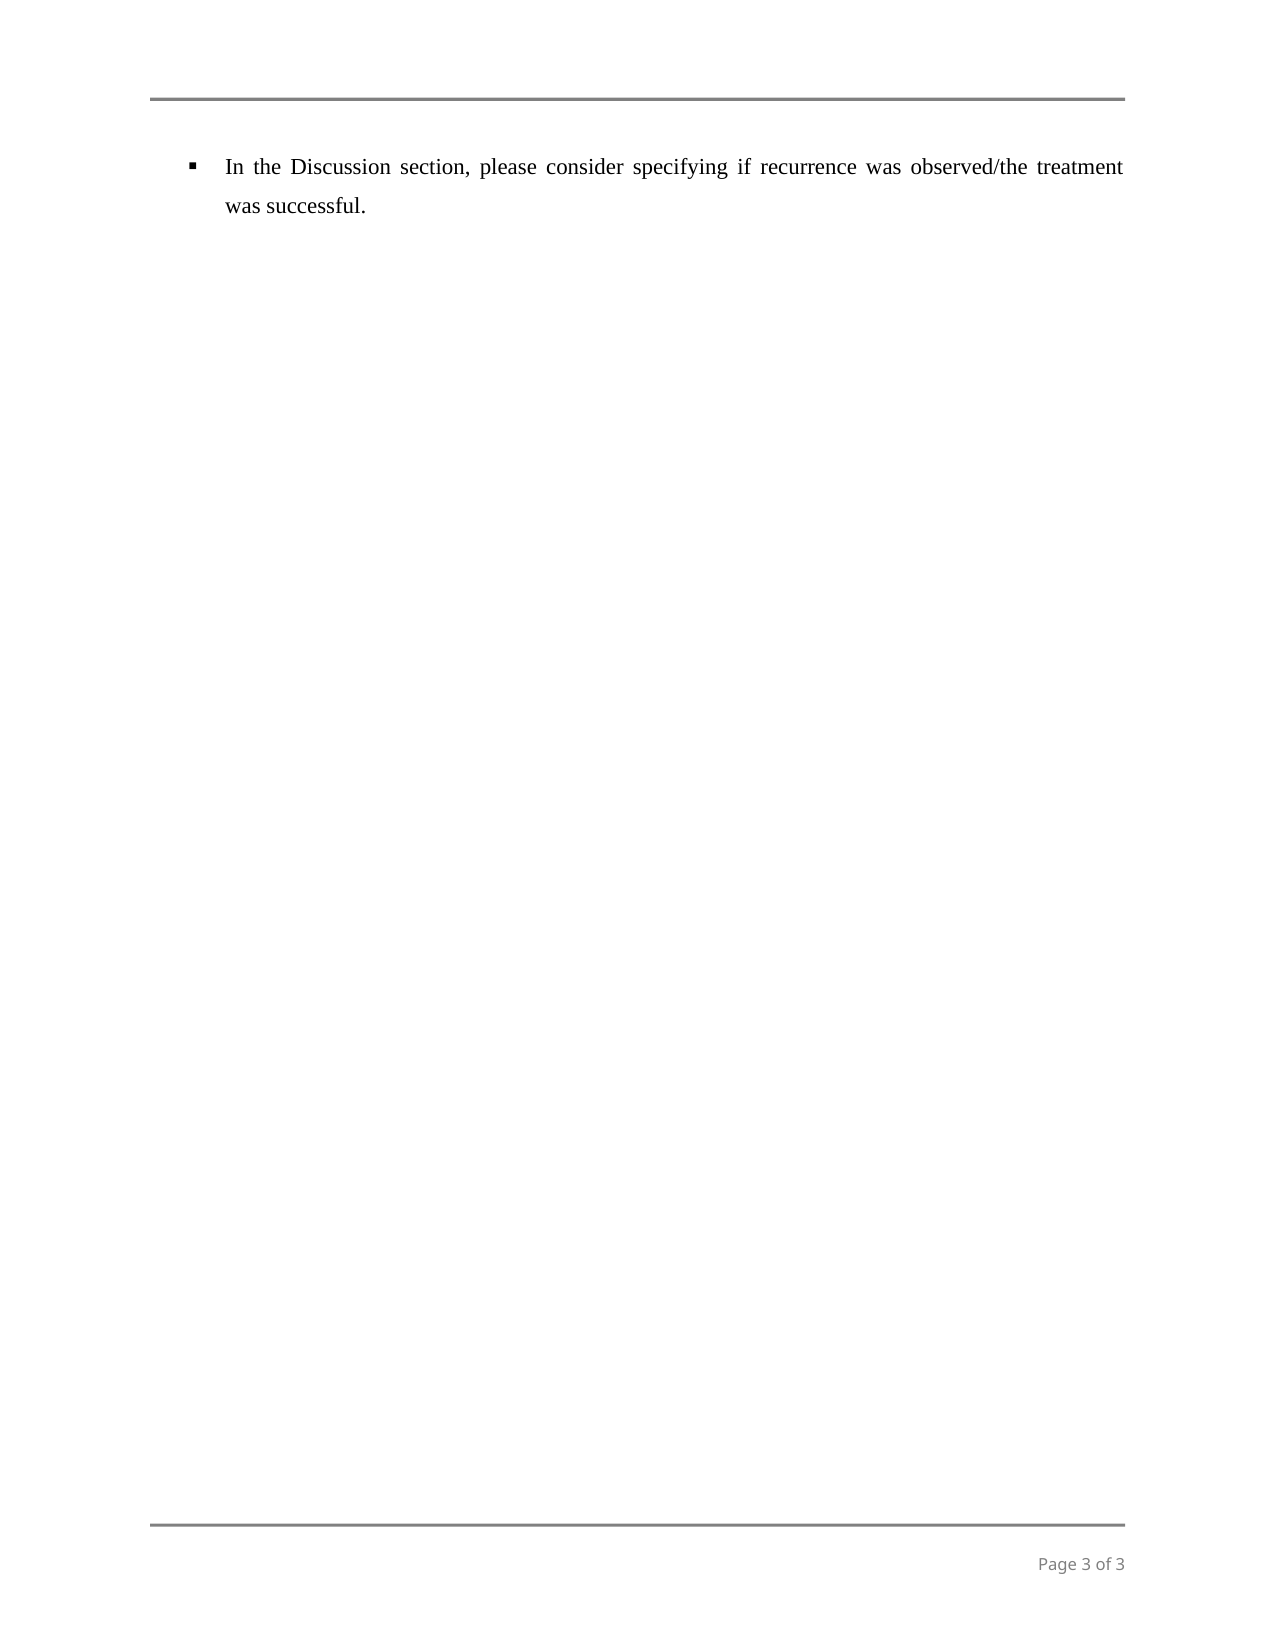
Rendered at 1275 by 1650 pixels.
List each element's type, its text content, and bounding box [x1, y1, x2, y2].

list In the Discussion section, please consider specifying if recurrence was observed/the treatment was successful. [187, 153, 1125, 219]
